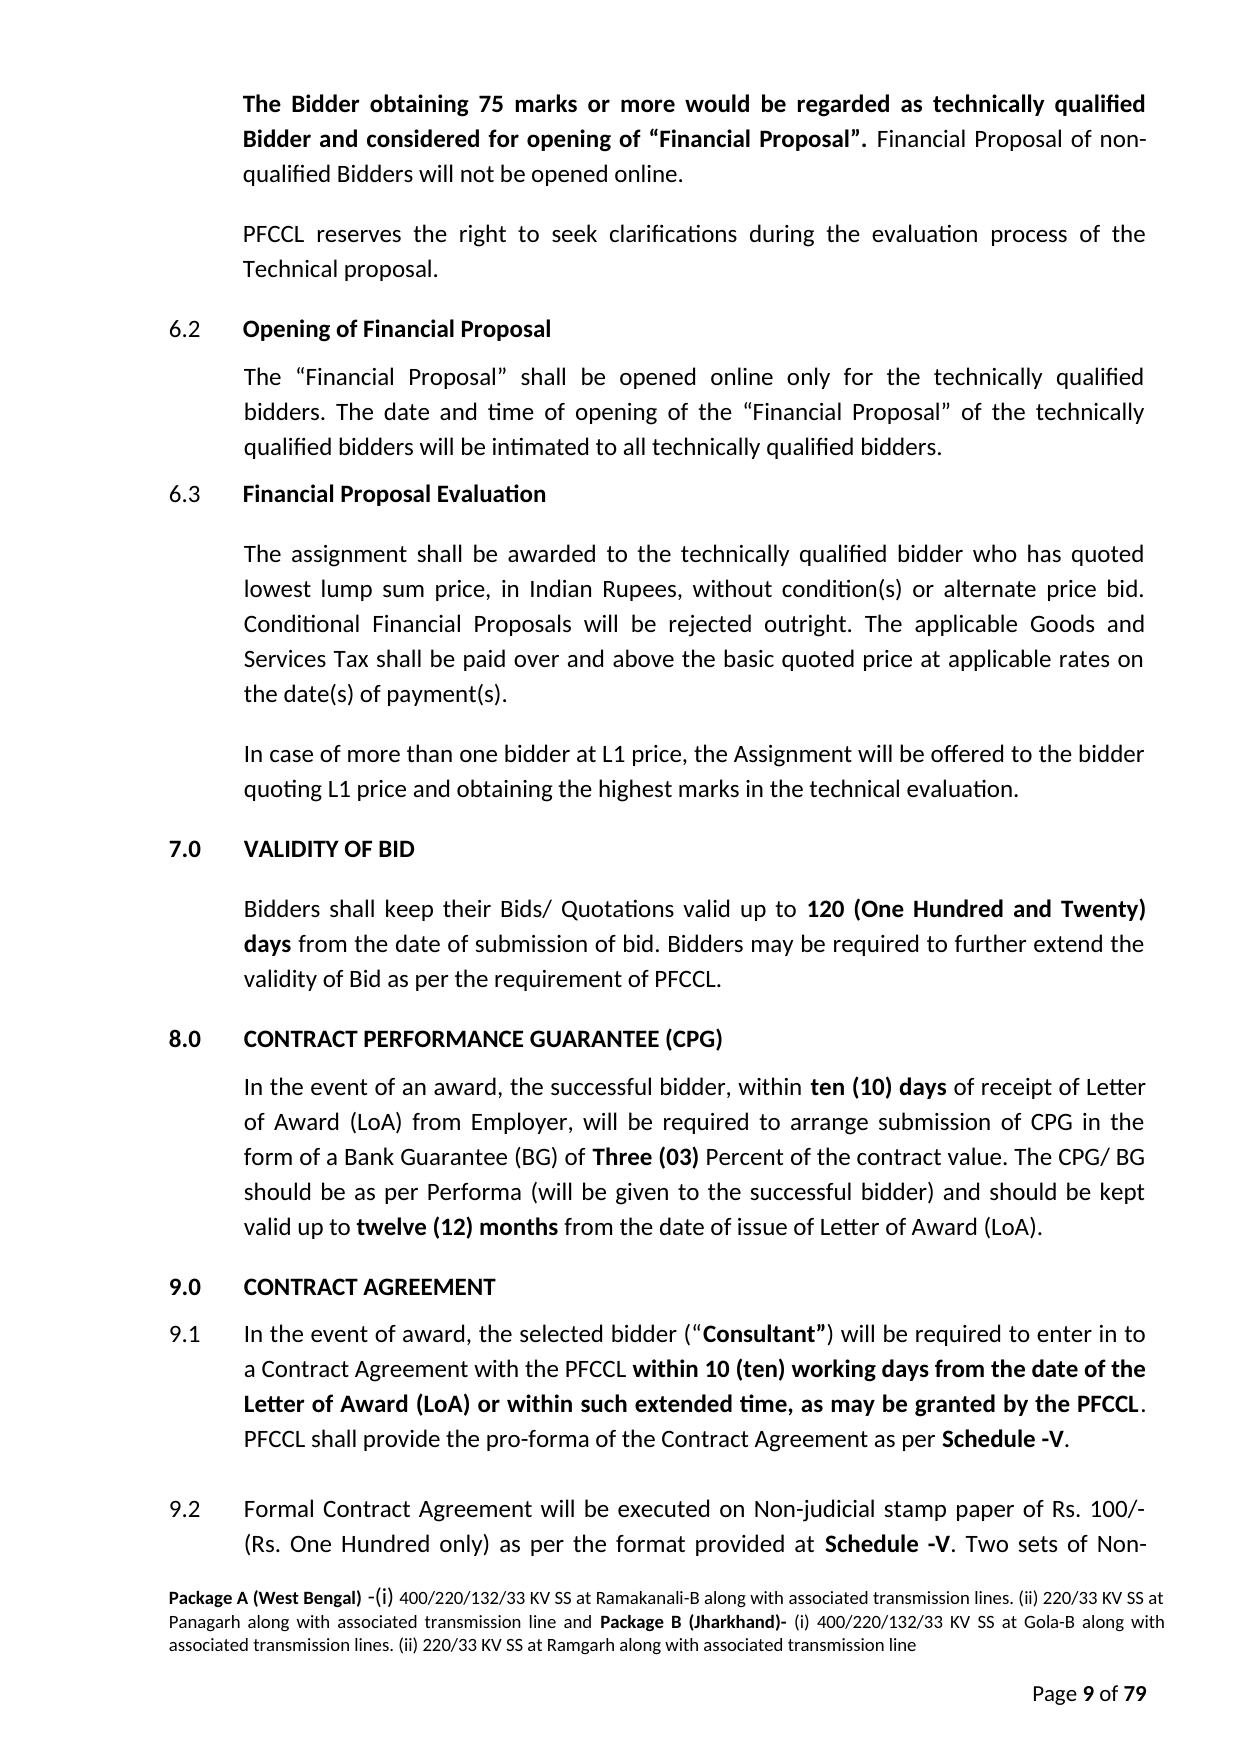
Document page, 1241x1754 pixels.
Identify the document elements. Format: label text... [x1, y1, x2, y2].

text The assignment shall be awarded to the technically qualified bidder who has quoted lowest lump sum price, in Indian Rupees, without condition(s) or alternate price bid. Conditional Financial Proposals will be rejected outright. The applicable Goods and Services Tax shall be paid over and above the basic quoted price at applicable rates on the date(s) of payment(s). [244, 539, 1146, 709]
list VALIDITY OF BID [169, 834, 1146, 864]
list Financial Proposal Evaluation [169, 479, 1147, 509]
text PFCCL reserves the right to seek clarifications during the evaluation process of the Technical proposal. [243, 219, 1147, 284]
list In case of more than one bidder at L1 price, the Assignment will be offered to the bidder quoting L1 price and obtaining the highest marks in the technical evaluation. [244, 739, 1146, 804]
text In the event of an award, the successful bidder, within ten (10) days of receipt of Letter of Award (LoA) from Employer, will be required to arrange submission of CPG in the form of a Bank Guarantee (BG) of Three (03) Percent of the contract value. The CPG/ BG should be as per Performa (will be given to the successful bidder) and should be kept valid up to twelve (12) months from the date of issue of Letter of Award (LoA). [244, 1071, 1146, 1242]
text Bidders shall keep their Bids/ Quotations valid up to 120 (One Hundred and Twenty) days from the date of submission of bid. Bidders may be required to further extend the validity of Bid as per the requirement of PFCCL. [244, 894, 1146, 994]
list Opening of Financial Proposal [169, 314, 1147, 344]
text The “Financial Proposal” shall be opened online only for the technically qualified bidders. The date and time of opening of the “Financial Proposal” of the technically qualified bidders will be intimated to all technically qualified bidders. [244, 361, 1146, 462]
list CONTRACT AGREEMENT [169, 1271, 1146, 1302]
list CONTRACT PERFORMANCE GUARANTEE (CPG) [169, 1024, 1146, 1054]
list In the event of award, the selected bidder (“Consultant”) will be required to enter in to a Contract Agreement with the PFCCL within 10 (ten) working days from the date of the Letter of Award (LoA) or within such extended time, as may be granted by the PFCCL. PFCCL shall provide the pro-forma of the Contract Agreement as per Schedule -V. [169, 1319, 1146, 1454]
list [169, 1494, 1147, 1559]
text The Bidder obtaining 75 marks or more would be regarded as technically qualified Bidder and considered for opening of “Financial Proposal”. Financial Proposal of non-qualified Bidders will not be opened online. [243, 89, 1147, 189]
